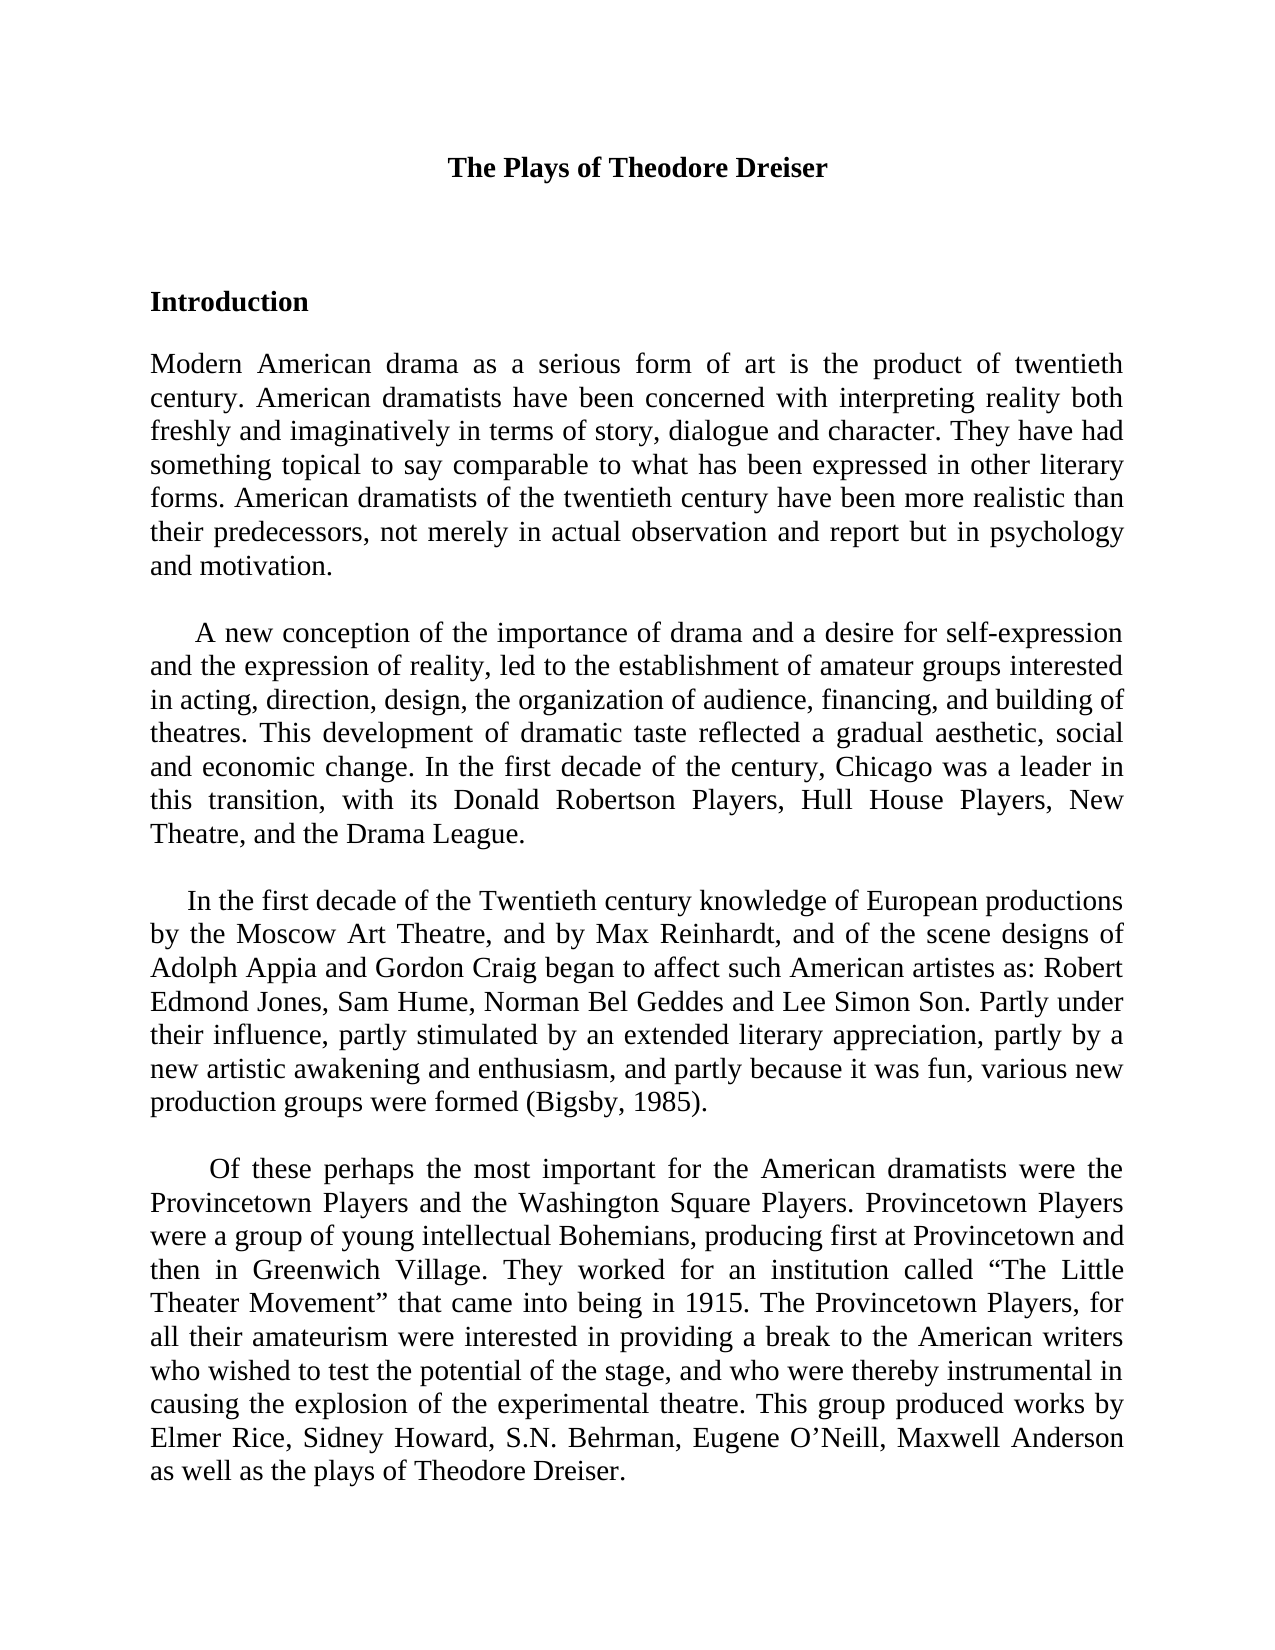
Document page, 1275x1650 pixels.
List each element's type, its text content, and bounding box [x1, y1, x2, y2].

text Introduction [150, 284, 1125, 318]
text The Plays of Theodore Dreiser [150, 150, 1125, 183]
text In the first decade of the Twentieth century knowledge of European productions by the , and by Max Reinhardt, and of the scene designs of Adolph Appia and Gordon Craig began to affect such American artistes as: Robert Edmond Jones, Sam Hume, Norman Bel Geddes and Lee Simon Son. Partly under their influence, partly stimulated by an extended literary appreciation, partly by a new artistic awakening and enthusiasm, and partly because it was fun, various new production groups were formed (Bigsby, 1985). [150, 883, 1125, 1118]
text A new conception of the importance of drama and a desire for self-expression and the expression of reality, led to the establishment of amateur groups interested in acting, direction, design, the organization of audience, financing, and building of theatres. This development of dramatic taste reflected a gradual aesthetic, social and economic change. In the first decade of the century, was a leader in this transition, with its Donald Robertson Players, Hull House Players, New Theatre, and the Drama League. [150, 615, 1125, 849]
text Modern American drama as a serious form of art is the product of twentieth century. American dramatists have been concerned with interpreting reality both freshly and imaginatively in terms of story, dialogue and character. They have had something topical to say comparable to what has been expressed in other literary forms. American dramatists of the twentieth century have been more realistic than their predecessors, not merely in actual observation and report but in psychology and motivation. [150, 346, 1125, 581]
text Of these perhaps the most important for the American dramatists were the Provincetown Players and the Washington Square Players. Provincetown Players were a group of young intellectual Bohemians, producing first at and then in . They worked for an institution called “The Little Theater Movement” that came into being in 1915. The Provincetown Players, for all their amateurism were interested in providing a break to the American writers who wished to test the potential of the stage, and who were thereby instrumental in causing the explosion of the experimental theatre. This group produced works by Elmer Rice, Sidney Howard, S.N. Behrman, Eugene O’Neill, Maxwell Anderson as well as the plays of Theodore Dreiser. [150, 1151, 1125, 1487]
